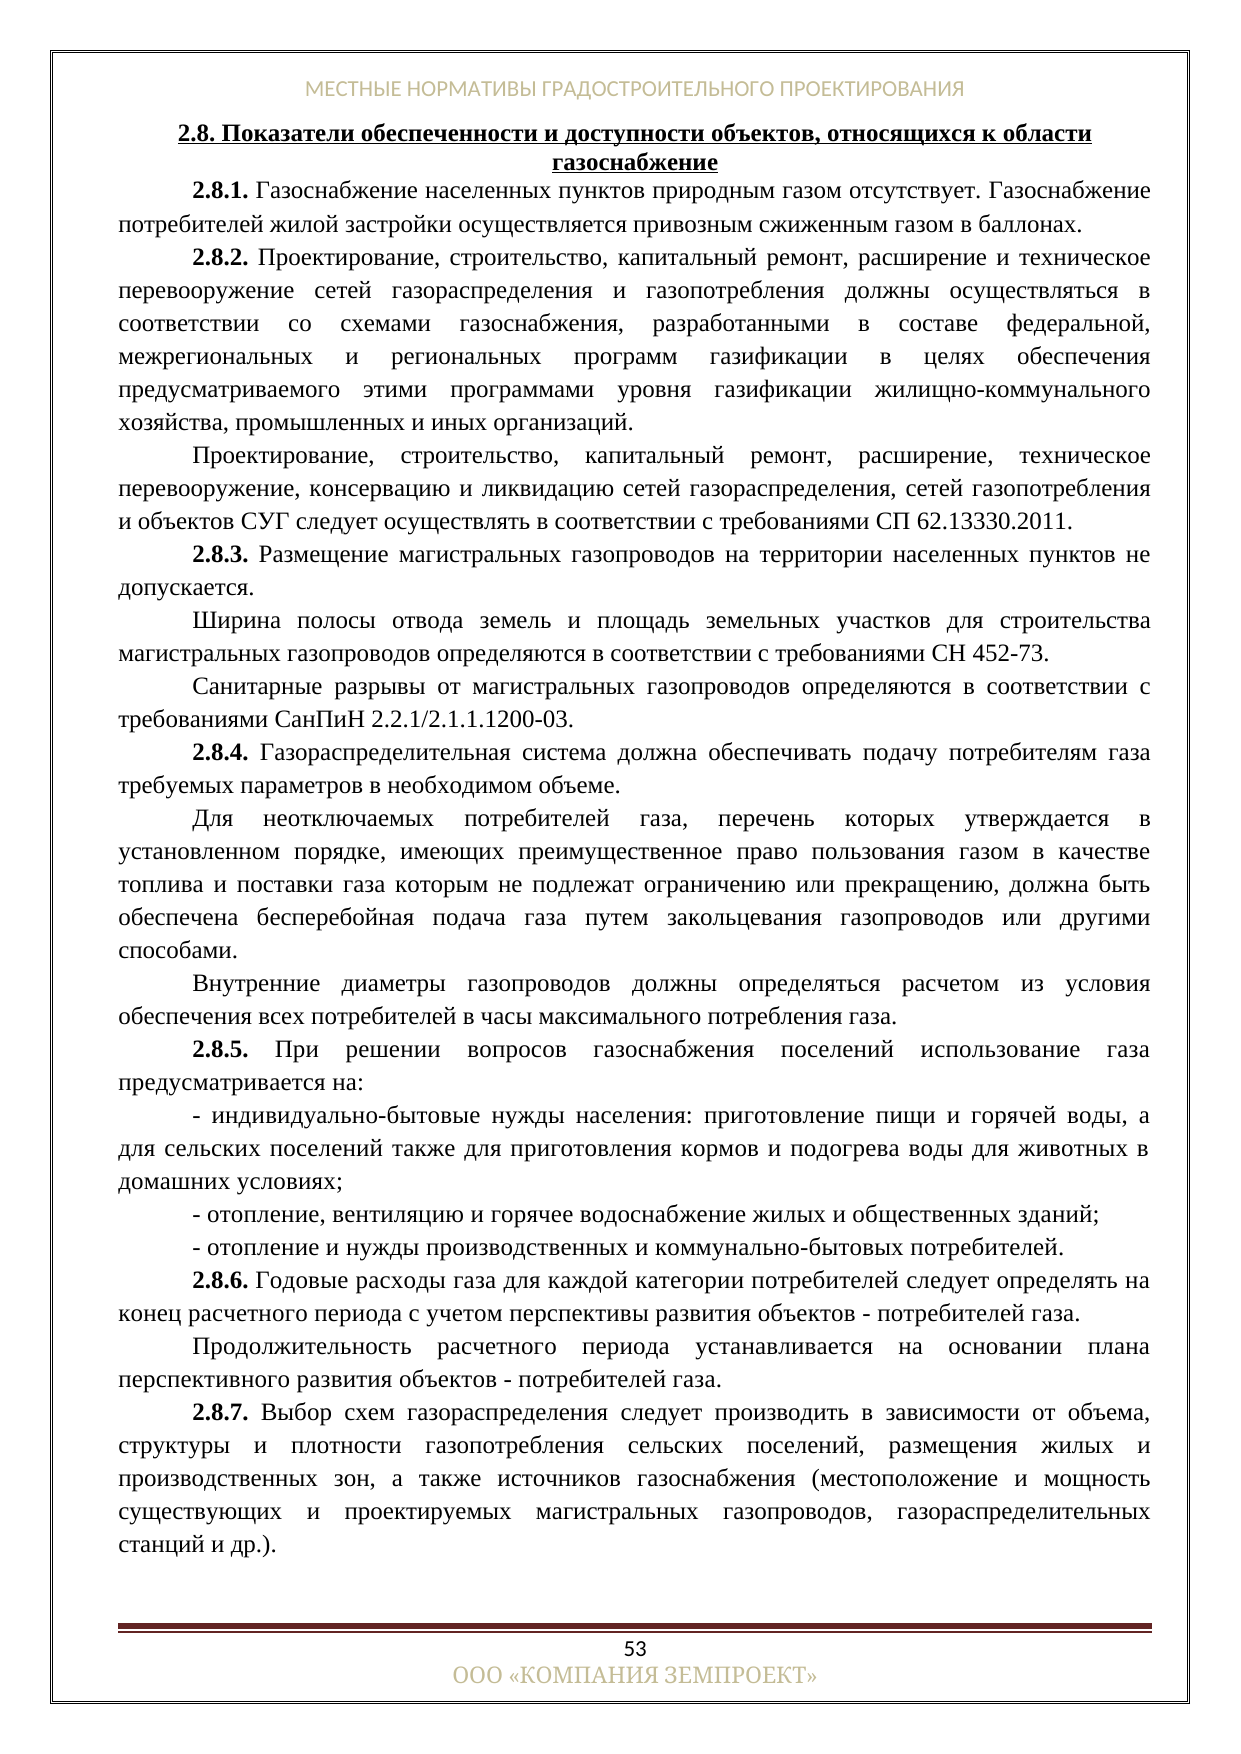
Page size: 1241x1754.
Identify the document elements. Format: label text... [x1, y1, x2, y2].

text 2.8.6. Годовые расходы газа для каждой категории потребителей следует определять на конец расчетного периода с учетом перспективы развития объектов - потребителей газа. [118, 1265, 1152, 1327]
text 2.8.5. При решении вопросов газоснабжения поселений использование газа предусматривается на: [118, 1034, 1152, 1096]
text Проектирование, строительство, капитальный ремонт, расширение, техническое перевооружение, консервацию и ликвидацию сетей газораспределения, сетей газопотребления и объектов СУГ следует осуществлять в соответствии с требованиями СП 62.13330.2011. [118, 440, 1152, 534]
text 2.8.2. Проектирование, строительство, капитальный ремонт, расширение и техническое перевооружение сетей газораспределения и газопотребления должны осуществляться в соответствии со схемами газоснабжения, разработанными в составе федеральной, межрегиональных и региональных программ газификации в целях обеспечения предусматриваемого этими программами уровня газификации жилищно-коммунального хозяйства, промышленных и иных организаций. [118, 242, 1152, 436]
text - индивидуально-бытовые нужды населения: приготовление пищи и горячей воды, а для сельских поселений также для приготовления кормов и подогрева воды для животных в домашних условиях; [118, 1100, 1152, 1195]
text 2.8.4. Газораспределительная система должна обеспечивать подачу потребителям газа требуемых параметров в необходимом объеме. [118, 737, 1152, 799]
subtitle 2.8. Показатели обеспеченности и доступности объектов, относящихся к области газоснабжение [118, 118, 1152, 176]
text Санитарные разрывы от магистральных газопроводов определяются в соответствии с требованиями СанПиН 2.2.1/2.1.1.1200-03. [118, 671, 1152, 733]
text - отопление и нужды производственных и коммунально-бытовых потребителей. [118, 1232, 1152, 1261]
text - отопление, вентиляцию и горячее водоснабжение жилых и общественных зданий; [118, 1199, 1152, 1228]
text 2.8.1. Газоснабжение населенных пунктов природным газом отсутствует. Газоснабжение потребителей жилой застройки осуществляется привозным сжиженным газом в баллонах. [118, 176, 1152, 237]
text 2.8.7. Выбор схем газораспределения следует производить в зависимости от объема, структуры и плотности газопотребления сельских поселений, размещения жилых и производственных зон, а также источников газоснабжения (местоположение и мощность существующих и проектируемых магистральных газопроводов, газораспределительных станций и др.). [118, 1397, 1152, 1558]
text Внутренние диаметры газопроводов должны определяться расчетом из условия обеспечения всех потребителей в часы максимального потребления газа. [118, 968, 1152, 1030]
text Для неотключаемых потребителей газа, перечень которых утверждается в установленном порядке, имеющих преимущественное право пользования газом в качестве топлива и поставки газа которым не подлежат ограничению или прекращению, должна быть обеспечена бесперебойная подача газа путем закольцевания газопроводов или другими способами. [118, 803, 1152, 964]
text 2.8.3. Размещение магистральных газопроводов на территории населенных пунктов не допускается. [118, 539, 1152, 601]
text Ширина полосы отвода земель и площадь земельных участков для строительства магистральных газопроводов определяются в соответствии с требованиями СН 452-73. [118, 605, 1152, 667]
text Продолжительность расчетного периода устанавливается на основании плана перспективного развития объектов - потребителей газа. [118, 1331, 1152, 1393]
